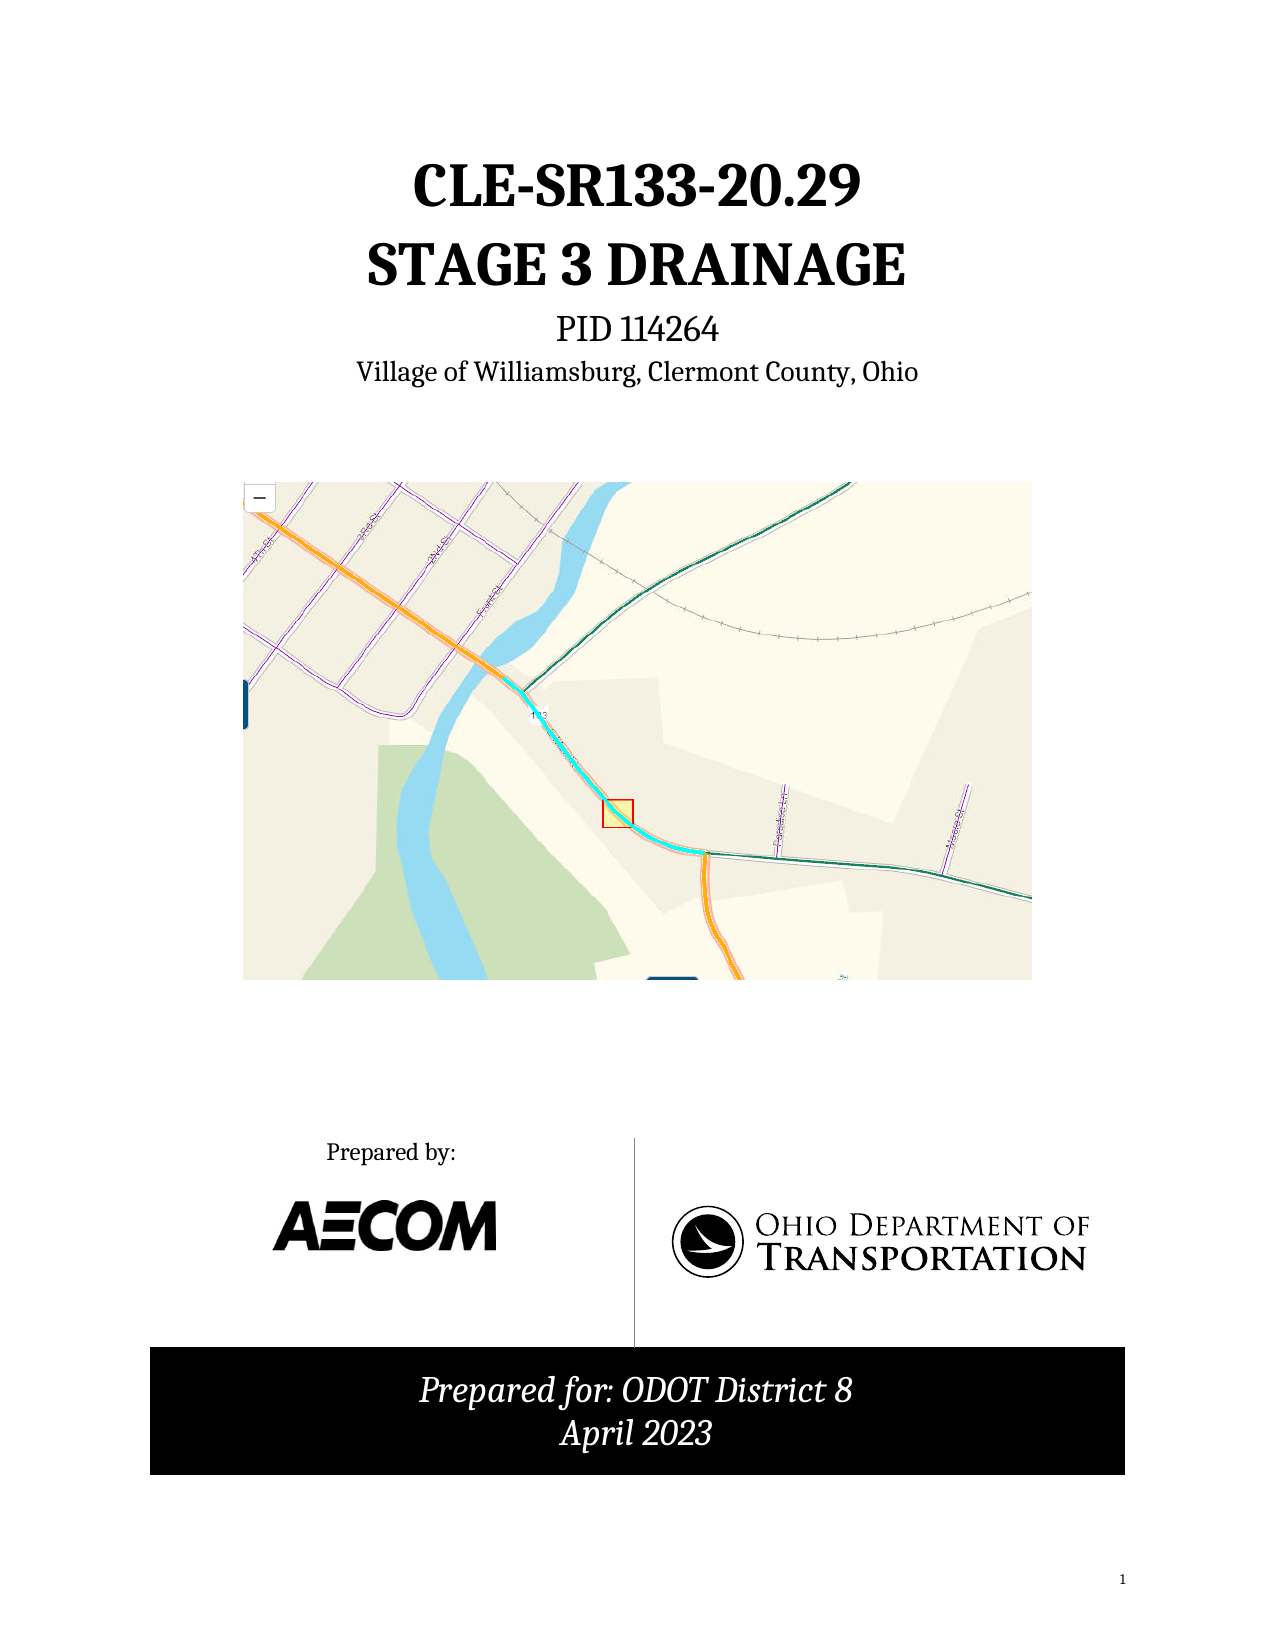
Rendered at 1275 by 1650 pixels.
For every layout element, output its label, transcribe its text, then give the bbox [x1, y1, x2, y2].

text STAGE 3 DRAINAGE [150, 229, 1125, 301]
table_header [635, 1138, 1125, 1347]
table_header Prepared by: [150, 1138, 634, 1347]
text PID 114264 [150, 308, 1125, 351]
text Village of Williamsburg, Clermont County, Ohio [150, 356, 1125, 389]
text CLE-SR133-20.29 [150, 150, 1125, 222]
picture [272, 1200, 496, 1251]
text Prepared for: ODOT District 8 April 2023 [150, 1360, 1125, 1463]
picture [243, 482, 1032, 980]
